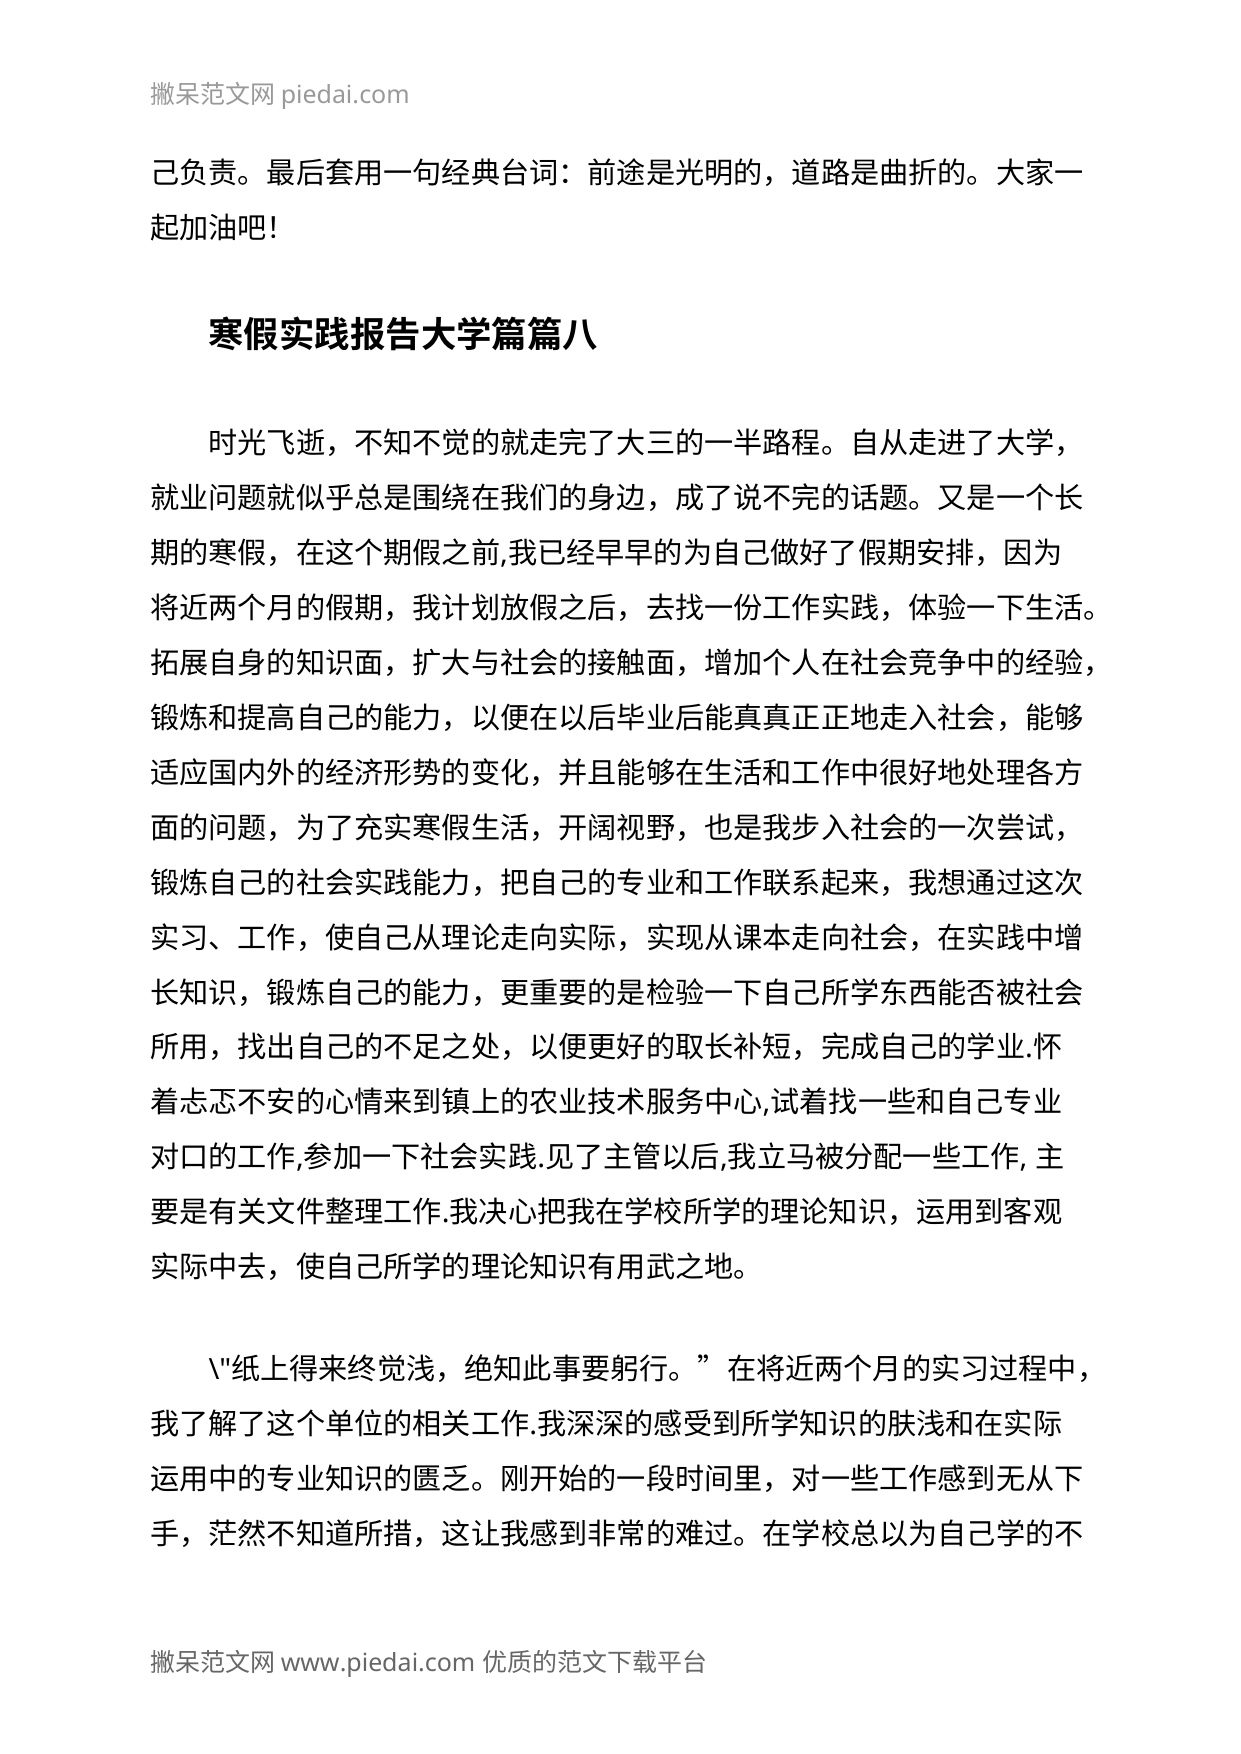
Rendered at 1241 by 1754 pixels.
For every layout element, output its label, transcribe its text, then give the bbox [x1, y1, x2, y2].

text 时光飞逝，不知不觉的就走完了大三的一半路程。自从走进了大学，就业问题就似乎总是围绕在我们的身边，成了说不完的话题。又是一个长期的寒假，在这个期假之前,我已经早早的为自己做好了假期安排，因为将近两个月的假期，我计划放假之后，去找一份工作实践，体验一下生活。拓展自身的知识面，扩大与社会的接触面，增加个人在社会竞争中的经验，锻炼和提高自己的能力，以便在以后毕业后能真真正正地走入社会，能够适应国内外的经济形势的变化，并且能够在生活和工作中很好地处理各方面的问题，为了充实寒假生活，开阔视野，也是我步入社会的一次尝试，锻炼自己的社会实践能力，把自己的专业和工作联系起来，我想通过这次实习、工作，使自己从理论走向实际，实现从课本走向社会，在实践中增长知识，锻炼自己的能力，更重要的是检验一下自己所学东西能否被社会所用，找出自己的不足之处，以便更好的取长补短，完成自己的学业.怀着忐忑不安的心情来到镇上的农业技术服务中心,试着找一些和自己专业对口的工作,参加一下社会实践.见了主管以后,我立马被分配一些工作, 主要是有关文件整理工作.我决心把我在学校所学的理论知识，运用到客观实际中去，使自己所学的理论知识有用武之地。 [150, 420, 1090, 1286]
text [150, 150, 1090, 247]
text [150, 1346, 1090, 1553]
text 寒假实践报告大学篇篇八 [150, 307, 1090, 358]
